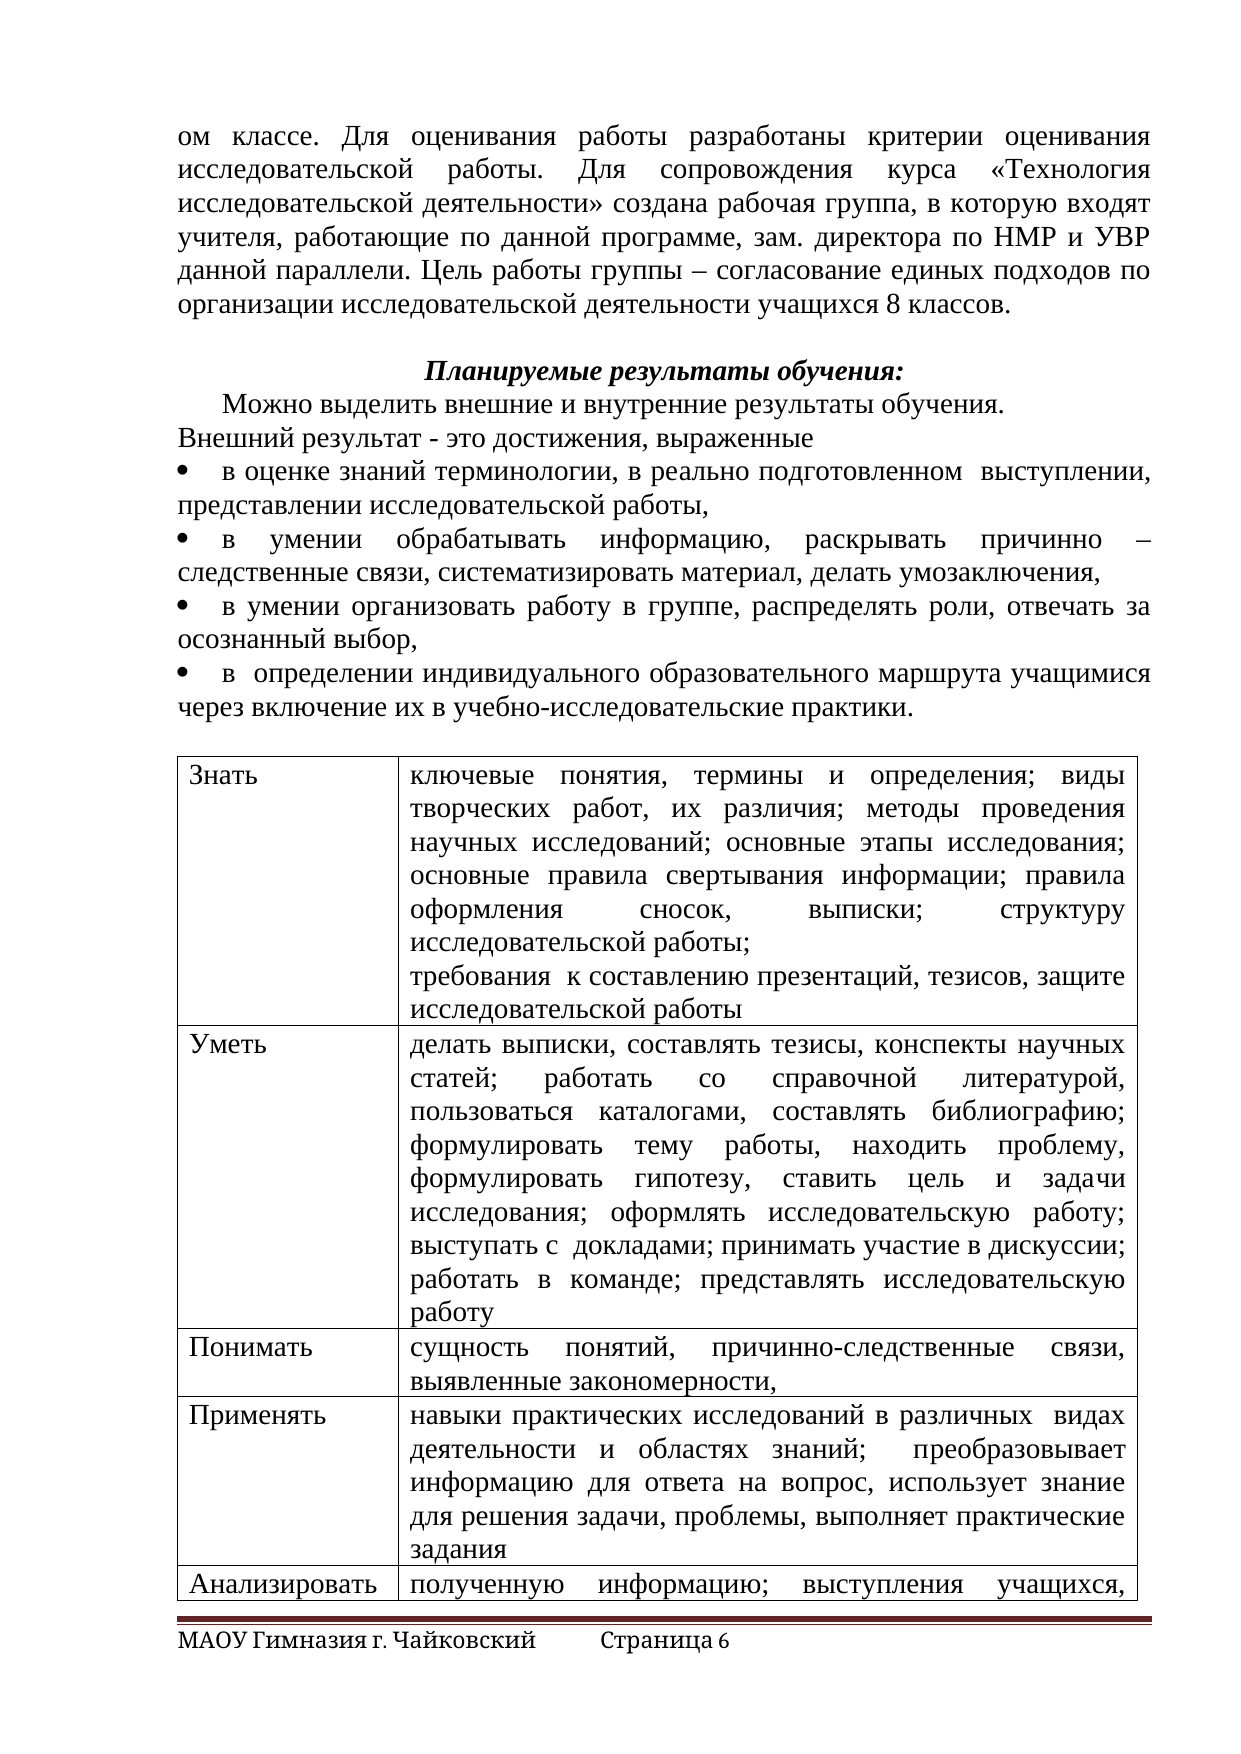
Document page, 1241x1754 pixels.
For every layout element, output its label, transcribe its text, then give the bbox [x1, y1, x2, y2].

title Планируемые результаты обучения: [177, 353, 1152, 386]
table_cell Понимать [178, 1329, 398, 1396]
table_header ключевые понятия, термины и определения; виды творческих работ, их различия; методы проведения научных исследований; основные этапы исследования; основные правила свертывания информации; правила оформления сносок, выписки; структуру исследовательской работы; требования к составлению презентаций, тезисов, защите исследовательской работы [399, 757, 1137, 1025]
table_header Знать [178, 757, 398, 1025]
table_cell Уметь [178, 1026, 398, 1328]
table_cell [178, 1566, 398, 1599]
text Можно выделить внешние и внутренние результаты обучения. [177, 386, 1152, 420]
list в умении организовать работу в группе, распределять роли, отвечать за осознанный выбор, [177, 588, 1152, 655]
list в определении индивидуального образовательного маршрута учащимися через включение их в учебно-исследовательские практики. [177, 655, 1152, 722]
list в оценке знаний терминологии, в реально подготовленном выступлении, представлении исследовательской работы, [177, 453, 1152, 521]
text Внешний результат - это достижения, выраженные [177, 420, 1152, 453]
table_cell навыки практических исследований в различных видах деятельности и областях знаний; преобразовывает информацию для ответа на вопрос, использует знание для решения задачи, проблемы, выполняет практические задания [399, 1397, 1137, 1565]
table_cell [399, 1566, 1137, 1599]
table_cell сущность понятий, причинно-следственные связи, выявленные закономерности, [399, 1329, 1137, 1396]
table_cell Применять [178, 1397, 398, 1565]
table_cell делать выписки, составлять тезисы, конспекты научных статей; работать со справочной литературой, пользоваться каталогами, составлять библиографию; формулировать тему работы, находить проблему, формулировать гипотезу, ставить цель и задачи исследования; оформлять исследовательскую работу; выступать с докладами; принимать участие в дискуссии; работать в команде; представлять исследовательскую работу [399, 1026, 1137, 1328]
list в умении обрабатывать информацию, раскрывать причинно – следственные связи, систематизировать материал, делать умозаключения, [177, 521, 1152, 588]
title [177, 118, 1152, 319]
